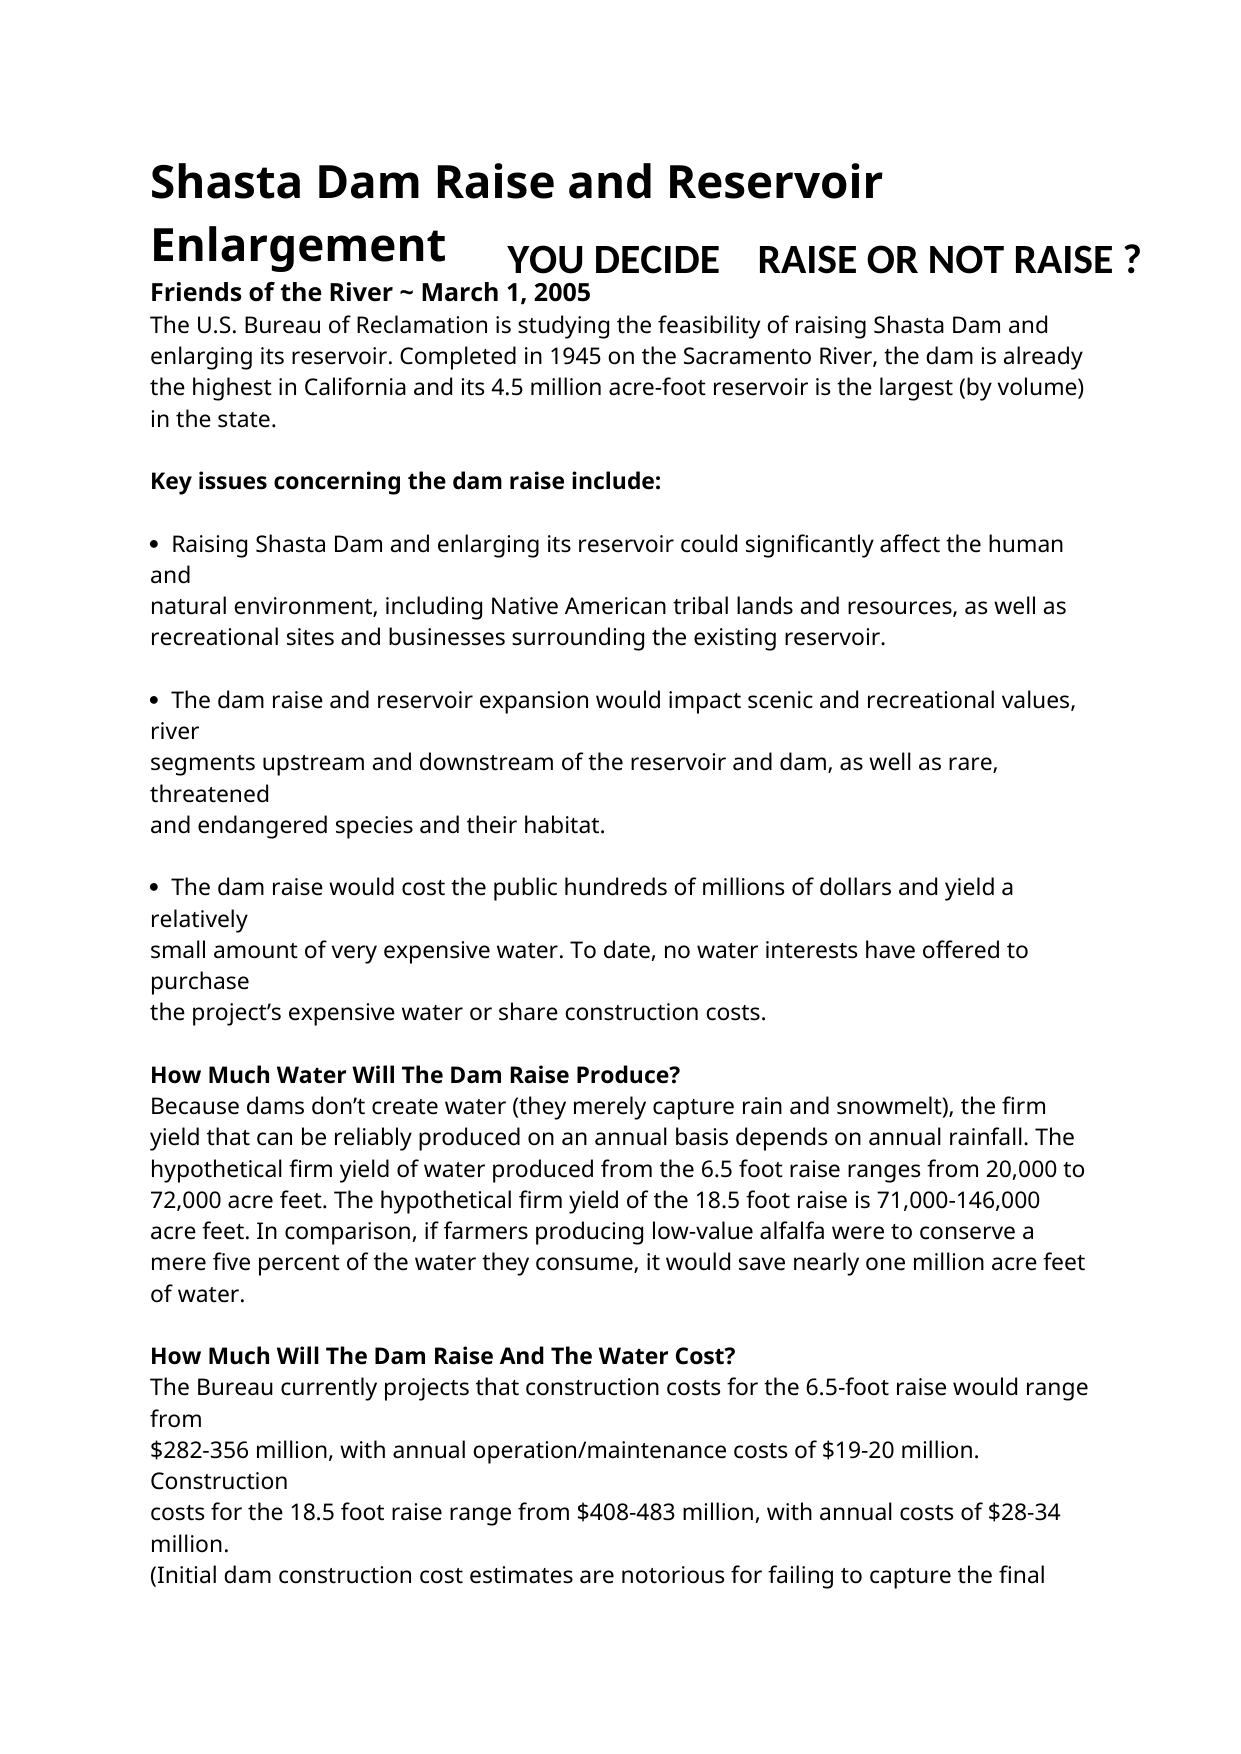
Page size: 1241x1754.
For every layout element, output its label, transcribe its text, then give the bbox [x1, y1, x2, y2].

text Raising Shasta Dam and enlarging its reservoir could significantly affect the human and [150, 528, 1090, 590]
text $282-356 million, with annual operation/maintenance costs of $19-20 million. Construction [150, 1434, 1090, 1496]
text and endangered species and their habitat. [150, 809, 1090, 840]
text How Much Water Will The Dam Raise Produce? [150, 1059, 1090, 1090]
text The dam raise would cost the public hundreds of millions of dollars and yield a relatively [150, 871, 1090, 934]
text The dam raise and reservoir expansion would impact scenic and recreational values, river [150, 684, 1090, 746]
text recreational sites and businesses surrounding the existing reservoir. [150, 621, 1090, 653]
text Friends of the River ~ March 1, 2005 [150, 275, 1090, 309]
text Key issues concerning the dam raise include: [150, 465, 1090, 496]
text small amount of very expensive water. To date, no water interests have offered to purchase [150, 934, 1090, 996]
text costs for the 18.5 foot raise range from $408-483 million, with annual costs of $28-34 million. [150, 1496, 1090, 1559]
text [150, 1559, 1090, 1590]
text Shasta Dam Raise and Reservoir Enlargement [150, 150, 1090, 275]
text the project’s expensive water or share construction costs. [150, 996, 1090, 1028]
text Because dams don’t create water (they merely capture rain and snowmelt), the firm yield that can be reliably produced on an annual basis depends on annual rainfall. The hypothetical firm yield of water produced from the 6.5 foot raise ranges from 20,000 to 72,000 acre feet. The hypothetical firm yield of the 18.5 foot raise is 71,000-146,000 acre feet. In comparison, if farmers producing low-value alfalfa were to conserve a mere five percent of the water they consume, it would save nearly one million acre feet of water. [150, 1090, 1090, 1309]
text The U.S. Bureau of Reclamation is studying the feasibility of raising Shasta Dam and enlarging its reservoir. Completed in 1945 on the Sacramento River, the dam is already the highest in California and its 4.5 million acre-foot reservoir is the largest (by volume) in the state. [150, 309, 1090, 434]
text natural environment, including Native American tribal lands and resources, as well as [150, 590, 1090, 621]
text segments upstream and downstream of the reservoir and dam, as well as rare, threatened [150, 746, 1090, 809]
text The Bureau currently projects that construction costs for the 6.5-foot raise would range from [150, 1371, 1090, 1434]
text How Much Will The Dam Raise And The Water Cost? [150, 1340, 1090, 1371]
